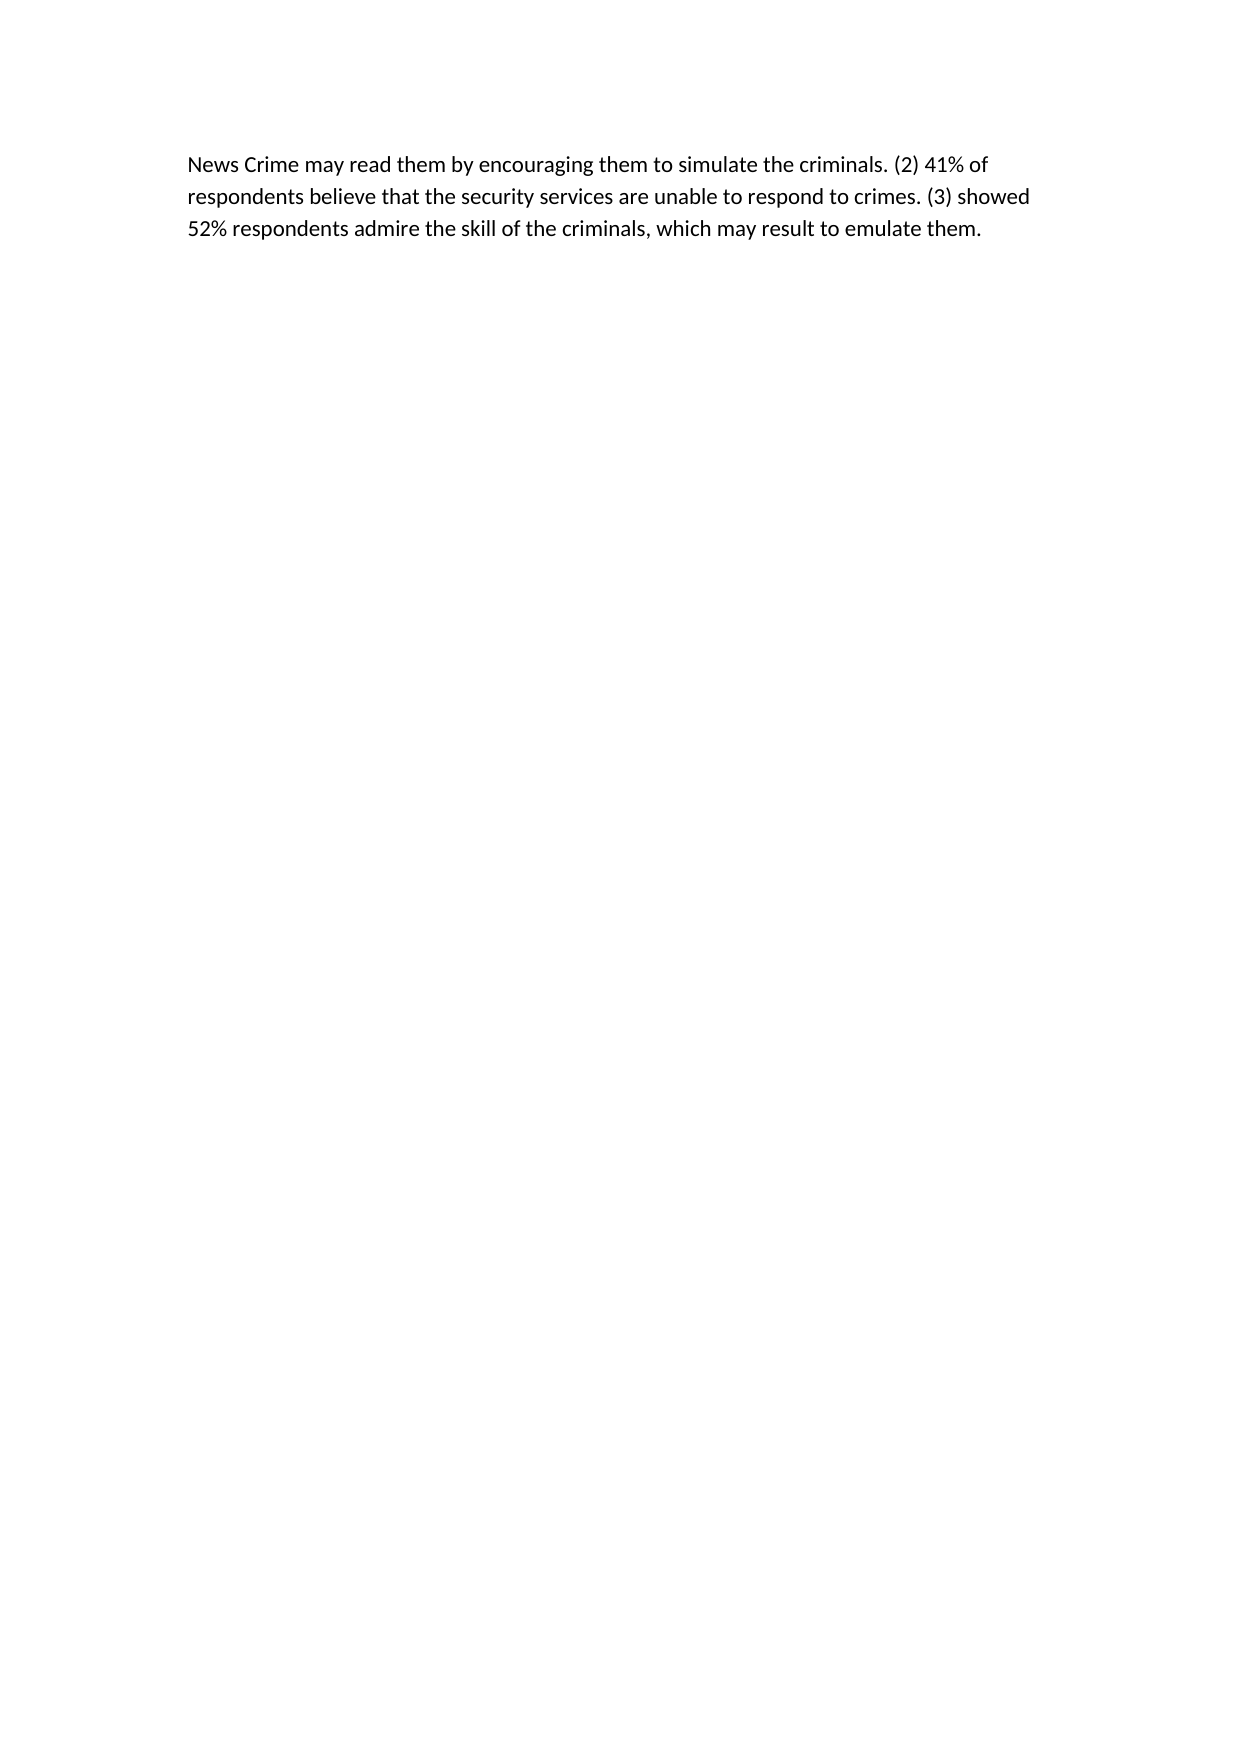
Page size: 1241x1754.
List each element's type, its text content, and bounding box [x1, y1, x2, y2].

text News Crime may read them by encouraging them to simulate the criminals. (2) 41% of respondents believe that the security services are unable to respond to crimes. (3) showed 52% respondents admire the skill of the criminals, which may result to emulate them. [187, 150, 1053, 242]
